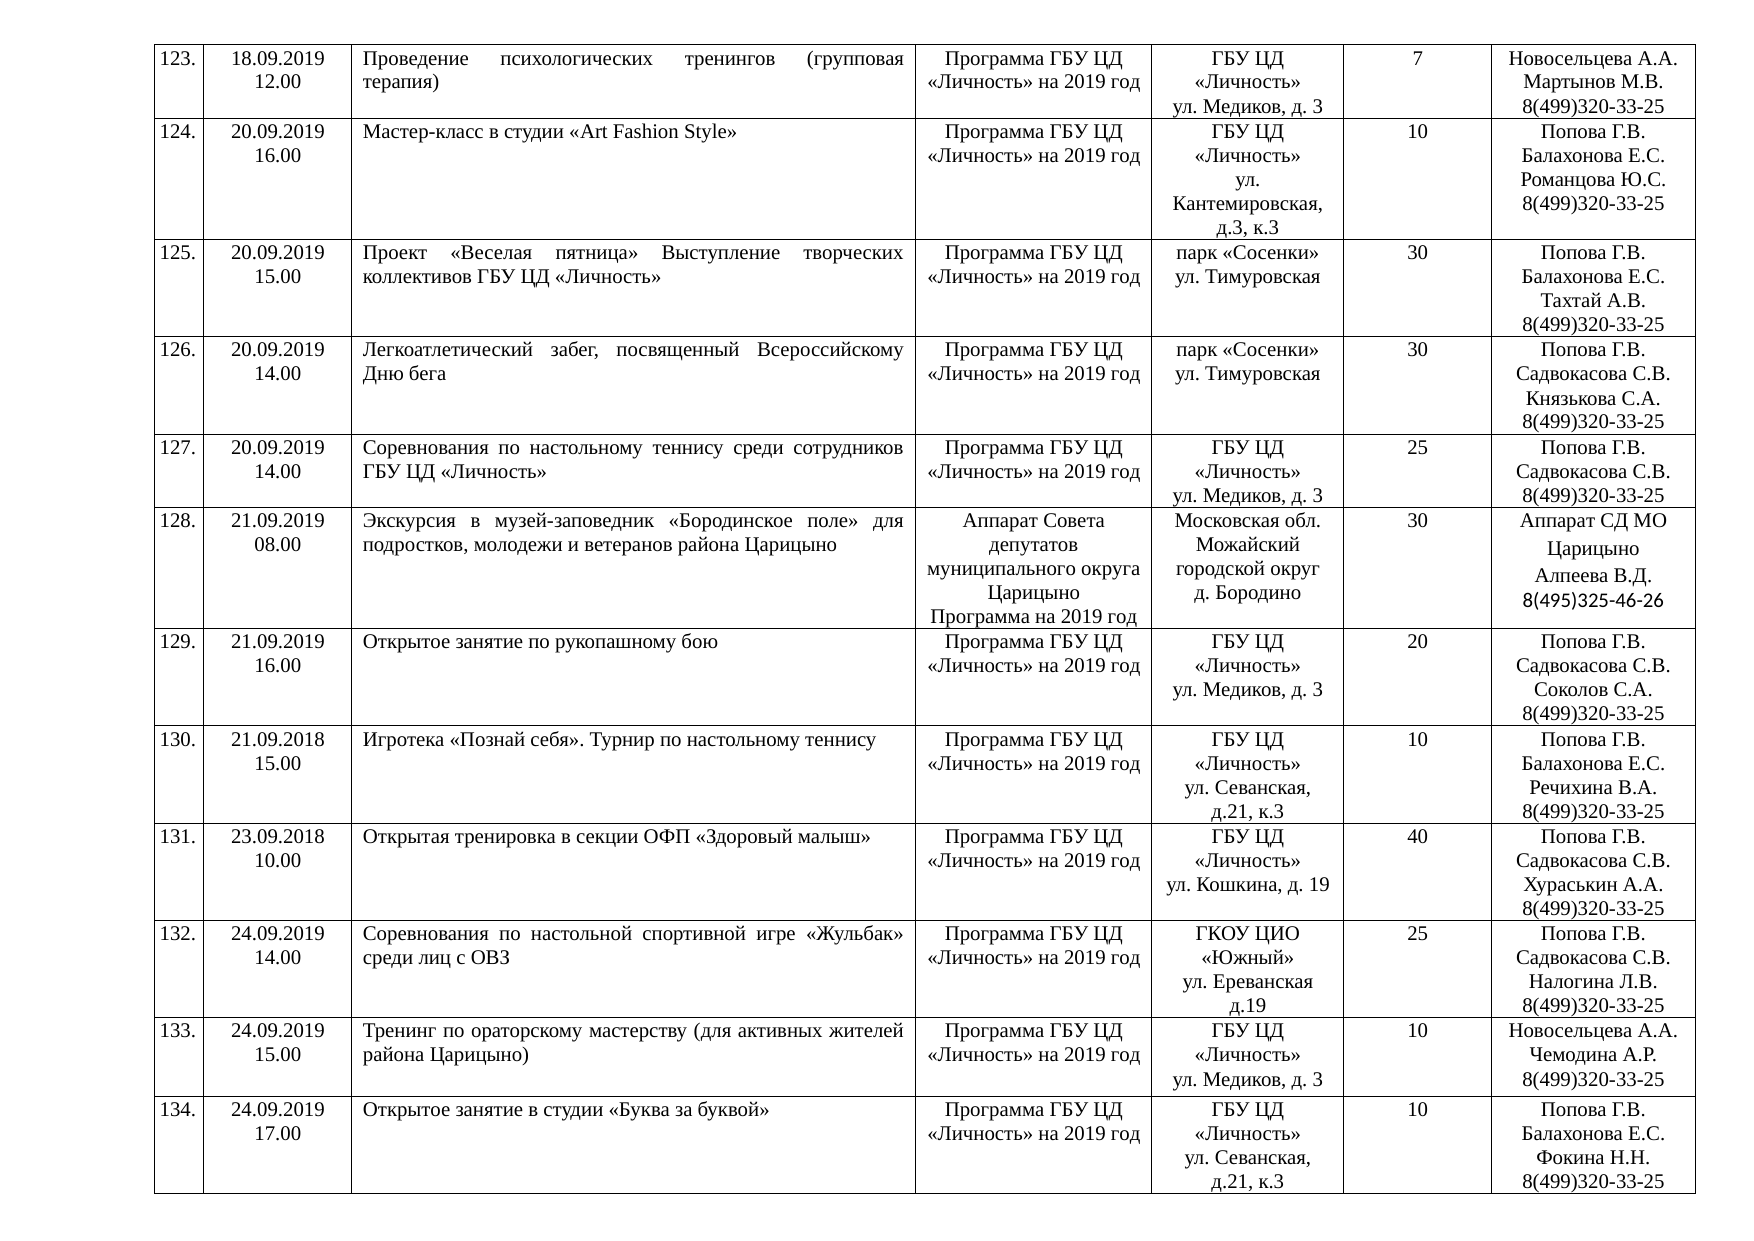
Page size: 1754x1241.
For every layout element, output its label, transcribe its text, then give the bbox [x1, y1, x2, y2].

table_cell [155, 1097, 203, 1193]
table_cell 21.09.2019 16.00 [204, 629, 351, 725]
table_cell Программа ГБУ ЦД «Личность» на 2019 год [916, 1018, 1151, 1096]
table_cell Попова Г.В. Садвокасова С.В. Соколов С.А. 8(499)320-33-25 [1492, 629, 1695, 725]
table_cell Программа ГБУ ЦД «Личность» на 2019 год [916, 435, 1151, 507]
table_cell Попова Г.В. Балахонова Е.С. Фокина Н.Н. 8(499)320-33-25 [1492, 1097, 1695, 1193]
table_cell Московская обл. Можайский городской округ д. Бородино [1152, 508, 1343, 628]
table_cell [916, 1097, 1151, 1193]
table_cell [155, 1018, 203, 1096]
table_cell Игротека «Познай себя». Турнир по настольному теннису [352, 726, 915, 823]
table_cell 10 [1344, 726, 1491, 823]
table_cell [155, 45, 203, 118]
table_cell Тренинг по ораторскому мастерству (для активных жителей района Царицыно) [352, 1018, 915, 1096]
table_cell парк «Сосенки» ул. Тимуровская [1152, 240, 1343, 336]
table_cell 24.09.2019 15.00 [204, 1018, 351, 1096]
table_cell [155, 119, 203, 239]
table_cell 10 [1344, 119, 1491, 239]
table_cell Программа ГБУ ЦД «Личность» на 2019 год [916, 240, 1151, 336]
table_cell 10 [1344, 1097, 1491, 1193]
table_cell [916, 45, 1151, 118]
table_cell 20.09.2019 14.00 [204, 435, 351, 507]
table_cell ГБУ ЦД «Личность» ул. Медиков, д. 3 [1152, 1018, 1343, 1096]
table_cell ГБУ ЦД «Личность» ул. Медиков, д. 3 [1152, 435, 1343, 507]
table_cell Попова Г.В. Садвокасова С.В. Налогина Л.В. 8(499)320-33-25 [1492, 921, 1695, 1017]
table_cell Соревнования по настольной спортивной игре «Жульбак» среди лиц с ОВЗ [352, 921, 915, 1017]
table_cell Программа ГБУ ЦД «Личность» на 2019 год [916, 726, 1151, 823]
table_cell Открытое занятие по рукопашному бою [352, 629, 915, 725]
table_cell Аппарат СД МО Царицыно Алпеева В.Д. 8(495)325-46-26 [1492, 508, 1695, 628]
table_cell Попова Г.В. Садвокасова С.В. Князькова С.А. 8(499)320-33-25 [1492, 337, 1695, 433]
table_cell Экскурсия в музей-заповедник «Бородинское поле» для подростков, молодежи и ветеранов района Царицыно [352, 508, 915, 628]
table_cell Открытое занятие в студии «Буква за буквой» [352, 1097, 915, 1193]
table_cell 10 [1344, 1018, 1491, 1096]
table_cell 24.09.2019 17.00 [204, 1097, 351, 1193]
table_cell 20.09.2019 14.00 [204, 337, 351, 433]
table_cell 20.09.2019 16.00 [204, 119, 351, 239]
table_cell Попова Г.В. Балахонова Е.С. Речихина В.А. 8(499)320-33-25 [1492, 726, 1695, 823]
table_cell 30 [1344, 508, 1491, 628]
table_cell ГБУ ЦД «Личность» ул. Севанская, д.21, к.3 [1152, 726, 1343, 823]
table_cell Программа ГБУ ЦД «Личность» на 2019 год [916, 337, 1151, 433]
table_cell [155, 435, 203, 507]
table_cell Проект «Веселая пятница» Выступление творческих коллективов ГБУ ЦД «Личность» [352, 240, 915, 336]
table_cell [155, 824, 203, 920]
table_cell Новосельцева А.А. Мартынов М.В. 8(499)320-33-25 [1492, 45, 1695, 118]
table_cell Проведение психологических тренингов (групповая терапия) [352, 45, 915, 118]
table_cell ГБУ ЦД «Личность» ул. Севанская, д.21, к.3 [1152, 1097, 1343, 1193]
table_cell 23.09.2018 10.00 [204, 824, 351, 920]
table_cell парк «Сосенки» ул. Тимуровская [1152, 337, 1343, 433]
table_cell Мастер-класс в студии «Art Fashion Style» [352, 119, 915, 239]
table_cell [155, 921, 203, 1017]
table_cell Легкоатлетический забег, посвященный Всероссийскому Дню бега [352, 337, 915, 433]
table_cell [155, 726, 203, 823]
table_cell Попова Г.В. Балахонова Е.С. Романцова Ю.С. 8(499)320-33-25 [1492, 119, 1695, 239]
table_cell Аппарат Совета депутатов муниципального округа Царицыно Программа на 2019 год [916, 508, 1151, 628]
table_cell Попова Г.В. Садвокасова С.В. 8(499)320-33-25 [1492, 435, 1695, 507]
table_cell ГКОУ ЦИО «Южный» ул. Ереванская д.19 [1152, 921, 1343, 1017]
table_cell Программа ГБУ ЦД «Личность» на 2019 год [916, 824, 1151, 920]
table_cell Программа ГБУ ЦД «Личность» на 2019 год [916, 629, 1151, 725]
table_cell Открытая тренировка в секции ОФП «Здоровый малыш» [352, 824, 915, 920]
table_cell ГБУ ЦД «Личность» ул. Медиков, д. 3 [1152, 45, 1343, 118]
table_cell [155, 240, 203, 336]
table_cell Попова Г.В. Балахонова Е.С. Тахтай А.В. 8(499)320-33-25 [1492, 240, 1695, 336]
table_cell 21.09.2018 15.00 [204, 726, 351, 823]
table_cell Новосельцева А.А. Чемодина А.Р. 8(499)320-33-25 [1492, 1018, 1695, 1096]
table_cell 25 [1344, 921, 1491, 1017]
table_cell [155, 629, 203, 725]
table_cell Соревнования по настольному теннису среди сотрудников ГБУ ЦД «Личность» [352, 435, 915, 507]
table_cell 25 [1344, 435, 1491, 507]
table_cell [155, 337, 203, 433]
table_cell ГБУ ЦД «Личность» ул. Кантемировская, д.3, к.3 [1152, 119, 1343, 239]
table_cell 30 [1344, 240, 1491, 336]
table_cell 30 [1344, 337, 1491, 433]
table_cell 7 [1344, 45, 1491, 118]
table_cell 18.09.2019 12.00 [204, 45, 351, 118]
table_cell ГБУ ЦД «Личность» ул. Медиков, д. 3 [1152, 629, 1343, 725]
table_cell 20.09.2019 15.00 [204, 240, 351, 336]
table_cell Попова Г.В. Садвокасова С.В. Хураськин А.А. 8(499)320-33-25 [1492, 824, 1695, 920]
table_cell 21.09.2019 08.00 [204, 508, 351, 628]
table_cell Программа ГБУ ЦД «Личность» на 2019 год [916, 119, 1151, 239]
table_cell [155, 508, 203, 628]
table_cell ГБУ ЦД «Личность» ул. Кошкина, д. 19 [1152, 824, 1343, 920]
table_cell 40 [1344, 824, 1491, 920]
table_cell Программа ГБУ ЦД «Личность» на 2019 год [916, 921, 1151, 1017]
table_cell 20 [1344, 629, 1491, 725]
table_cell 24.09.2019 14.00 [204, 921, 351, 1017]
